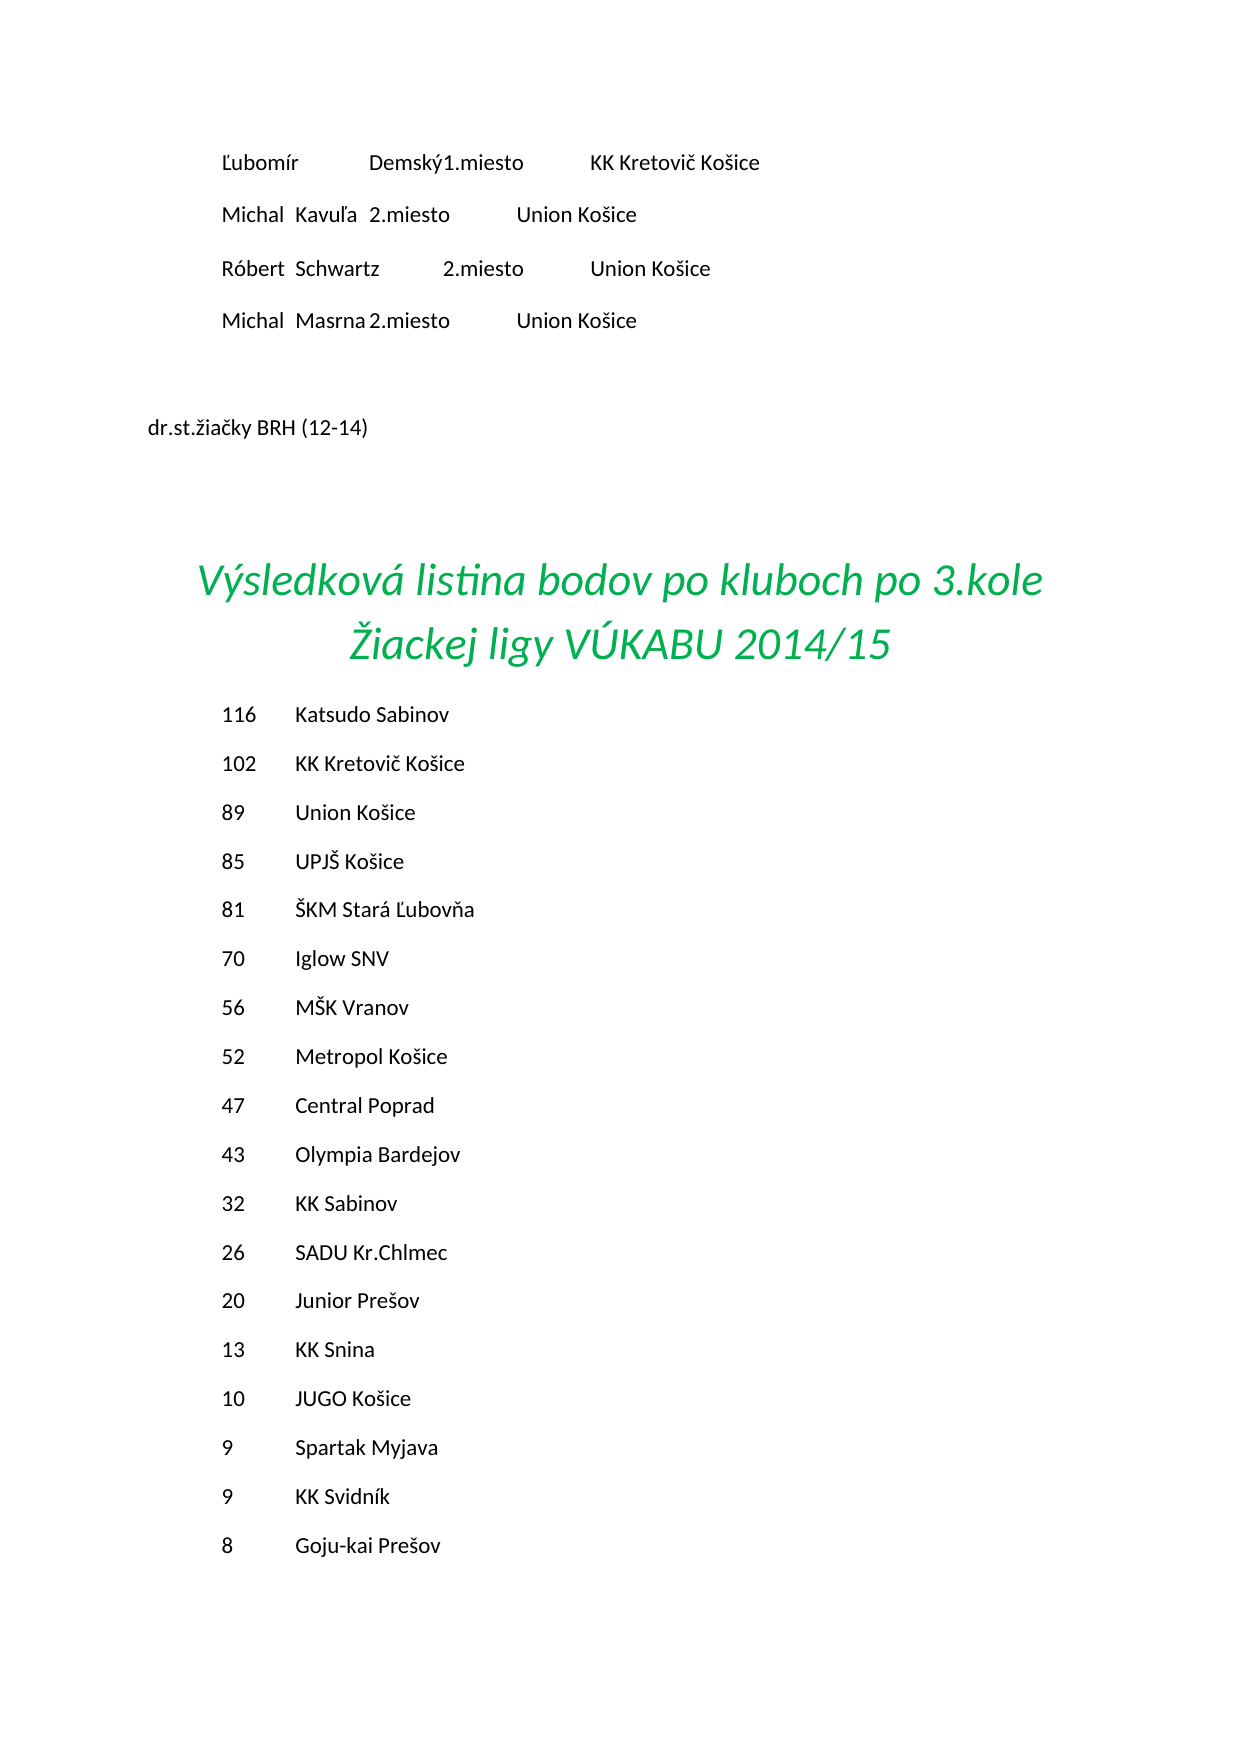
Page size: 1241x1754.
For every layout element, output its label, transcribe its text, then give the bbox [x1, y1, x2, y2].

text 43 Olympia Bardejov [148, 1140, 1093, 1168]
text 56 MŠK Vranov [148, 993, 1093, 1021]
text 81 ŠKM Stará Ľubovňa [148, 896, 1093, 924]
text 32 KK Sabinov [148, 1189, 1093, 1217]
text Výsledková listina bodov po kluboch po 3.kole Žiackej ligy VÚKABU 2014/15 [148, 551, 1093, 671]
text Róbert Schwartz 2.miesto Union Košice [148, 254, 1093, 282]
text 9 KK Svidník [148, 1482, 1093, 1510]
text 26 SADU Kr.Chlmec [148, 1238, 1093, 1266]
text Ľubomír Demský 1.miesto KK Kretovič Košice [148, 148, 1093, 176]
text 102 KK Kretovič Košice [148, 749, 1093, 777]
text 13 KK Snina [148, 1335, 1093, 1363]
text 89 Union Košice [148, 798, 1093, 826]
text 10 JUGO Košice [148, 1384, 1093, 1412]
text 116 Katsudo Sabinov [148, 700, 1093, 728]
text 70 Iglow SNV [148, 944, 1093, 972]
text 52 Metropol Košice [148, 1042, 1093, 1070]
text 47 Central Poprad [148, 1091, 1093, 1119]
text Michal Masrna 2.miesto Union Košice [148, 307, 1093, 335]
text 9 Spartak Myjava [148, 1433, 1093, 1461]
text 20 Junior Prešov [148, 1286, 1093, 1314]
text 8 Goju-kai Prešov [148, 1531, 1093, 1559]
text Michal Kavuľa 2.miesto Union Košice [148, 201, 1093, 229]
text 85 UPJŠ Košice [148, 847, 1093, 875]
text dr.st.žiačky BRH (12-14) [148, 413, 1093, 441]
